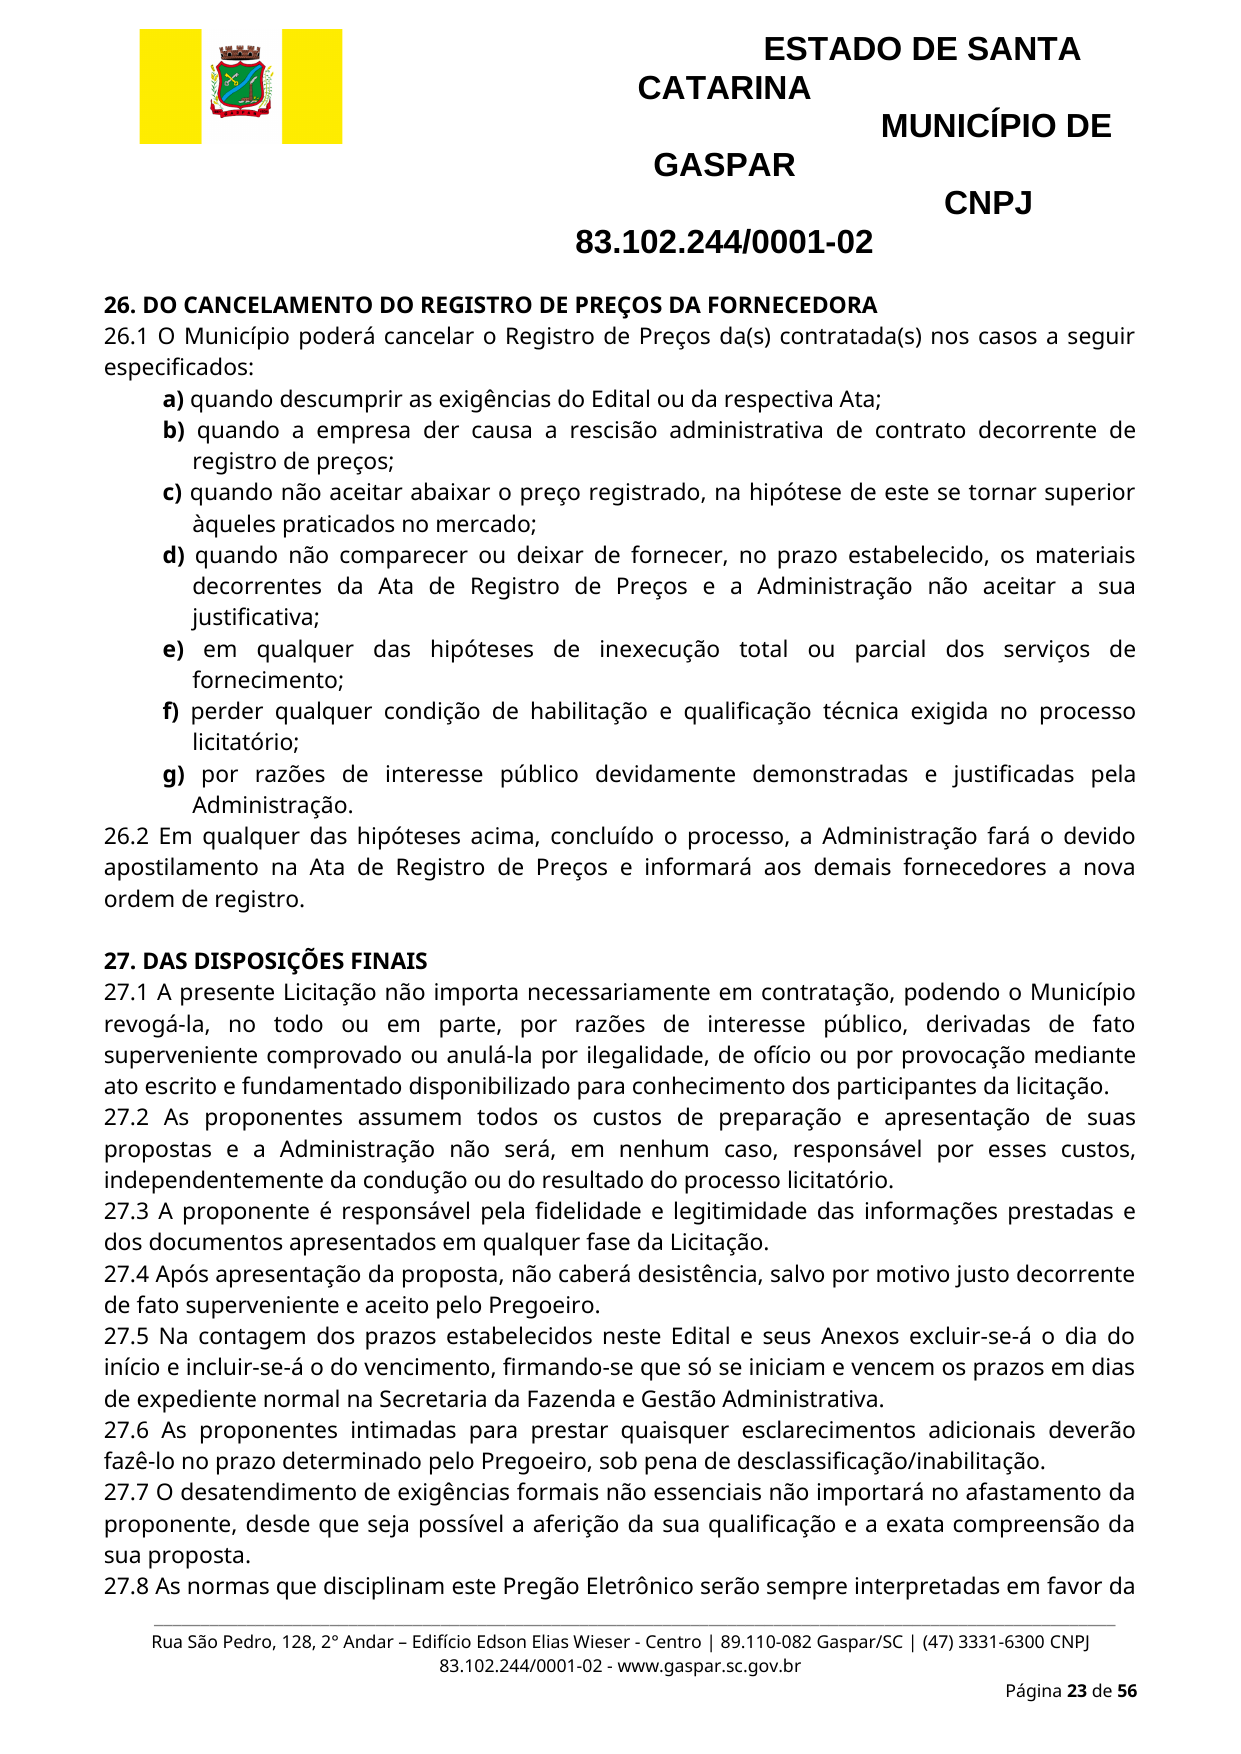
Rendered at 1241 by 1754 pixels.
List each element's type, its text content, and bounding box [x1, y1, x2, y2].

text 27.4 Após apresentação da proposta, não caberá desistência, salvo por motivo justo decorrente de fato superveniente e aceito pelo Pregoeiro. [103, 1258, 1137, 1320]
text f) perder qualquer condição de habilitação e qualificação técnica exigida no processo licitatório; [162, 695, 1137, 758]
text e) em qualquer das hipóteses de inexecução total ou parcial dos serviços de fornecimento; [162, 633, 1137, 695]
text 26. DO CANCELAMENTO DO REGISTRO DE PREÇOS DA FORNECEDORA [103, 289, 1137, 320]
text 27.3 A proponente é responsável pela fidelidade e legitimidade das informações prestadas e dos documentos apresentados em qualquer fase da Licitação. [103, 1195, 1137, 1258]
text g) por razões de interesse público devidamente demonstradas e justificadas pela Administração. [162, 758, 1137, 820]
text b) quando a empresa der causa a rescisão administrativa de contrato decorrente de registro de preços; [162, 414, 1137, 476]
text 27.2 As proponentes assumem todos os custos de preparação e apresentação de suas propostas e a Administração não será, em nenhum caso, responsável por esses custos, independentemente da condução ou do resultado do processo licitatório. [103, 1101, 1137, 1195]
text c) quando não aceitar abaixar o preço registrado, na hipótese de este se tornar superior àqueles praticados no mercado; [162, 476, 1137, 539]
text 27. DAS DISPOSIÇÕES FINAIS [103, 945, 1137, 976]
text 26.2 Em qualquer das hipóteses acima, concluído o processo, a Administração fará o devido apostilamento na Ata de Registro de Preços e informará aos demais fornecedores a nova ordem de registro. [103, 820, 1137, 914]
text 27.7 O desatendimento de exigências formais não essenciais não importará no afastamento da proponente, desde que seja possível a aferição da sua qualificação e a exata compreensão da sua proposta. [103, 1476, 1137, 1570]
text 26.1 O Município poderá cancelar o Registro de Preços da(s) contratada(s) nos casos a seguir especificados: [103, 320, 1137, 383]
text 27.6 As proponentes intimadas para prestar quaisquer esclarecimentos adicionais deverão fazê-lo no prazo determinado pelo Pregoeiro, sob pena de desclassificação/inabilitação. [103, 1414, 1137, 1476]
text a) quando descumprir as exigências do Edital ou da respectiva Ata; [162, 383, 1137, 414]
text d) quando não comparecer ou deixar de fornecer, no prazo estabelecido, os materiais decorrentes da Ata de Registro de Preços e a Administração não aceitar a sua justificativa; [162, 539, 1137, 633]
text 27.5 Na contagem dos prazos estabelecidos neste Edital e seus Anexos excluir-se-á o dia do início e incluir-se-á o do vencimento, firmando-se que só se iniciam e vencem os prazos em dias de expediente normal na Secretaria da Fazenda e Gestão Administrativa. [103, 1320, 1137, 1414]
text 27.1 A presente Licitação não importa necessariamente em contratação, podendo o Município revogá-la, no todo ou em parte, por razões de interesse público, derivadas de fato superveniente comprovado ou anulá-la por ilegalidade, de ofício ou por provocação mediante ato escrito e fundamentado disponibilizado para conhecimento dos participantes da licitação. [103, 976, 1137, 1101]
picture [139, 29, 343, 144]
